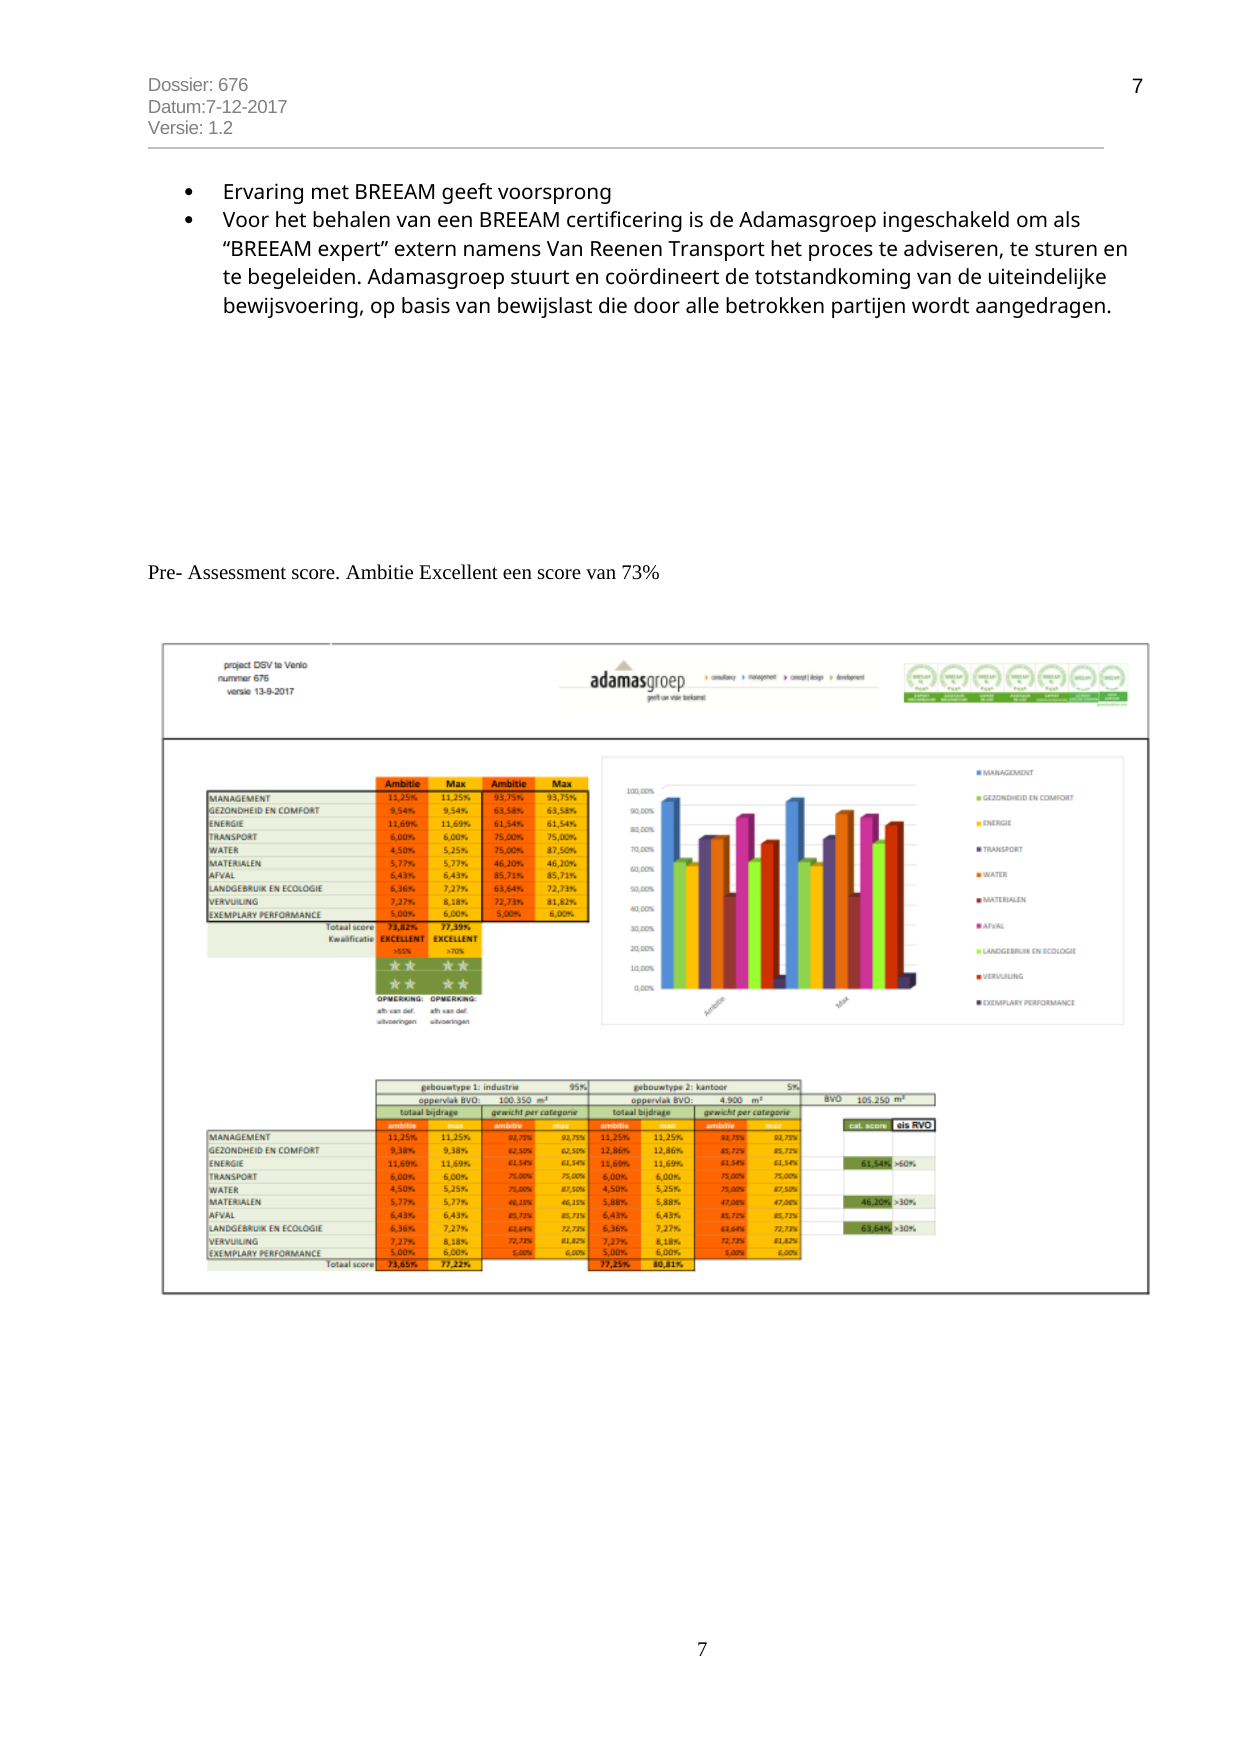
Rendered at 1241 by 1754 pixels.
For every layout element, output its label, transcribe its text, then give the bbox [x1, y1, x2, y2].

list Ervaring met BREEAM geeft voorsprong [185, 177, 1144, 206]
text Pre- Assessment score. Ambitie Excellent een score van 73% [148, 560, 1144, 584]
picture [147, 631, 1175, 1311]
list Voor het behalen van een BREEAM certificering is de Adamasgroep ingeschakeld om als “BREEAM expert” extern namens Van Reenen Transport het proces te adviseren, te sturen en te begeleiden. Adamasgroep stuurt en coördineert de totstandkoming van de uiteindelijke bewijsvoering, op basis van bewijslast die door alle betrokken partijen wordt aangedragen. [185, 206, 1144, 319]
